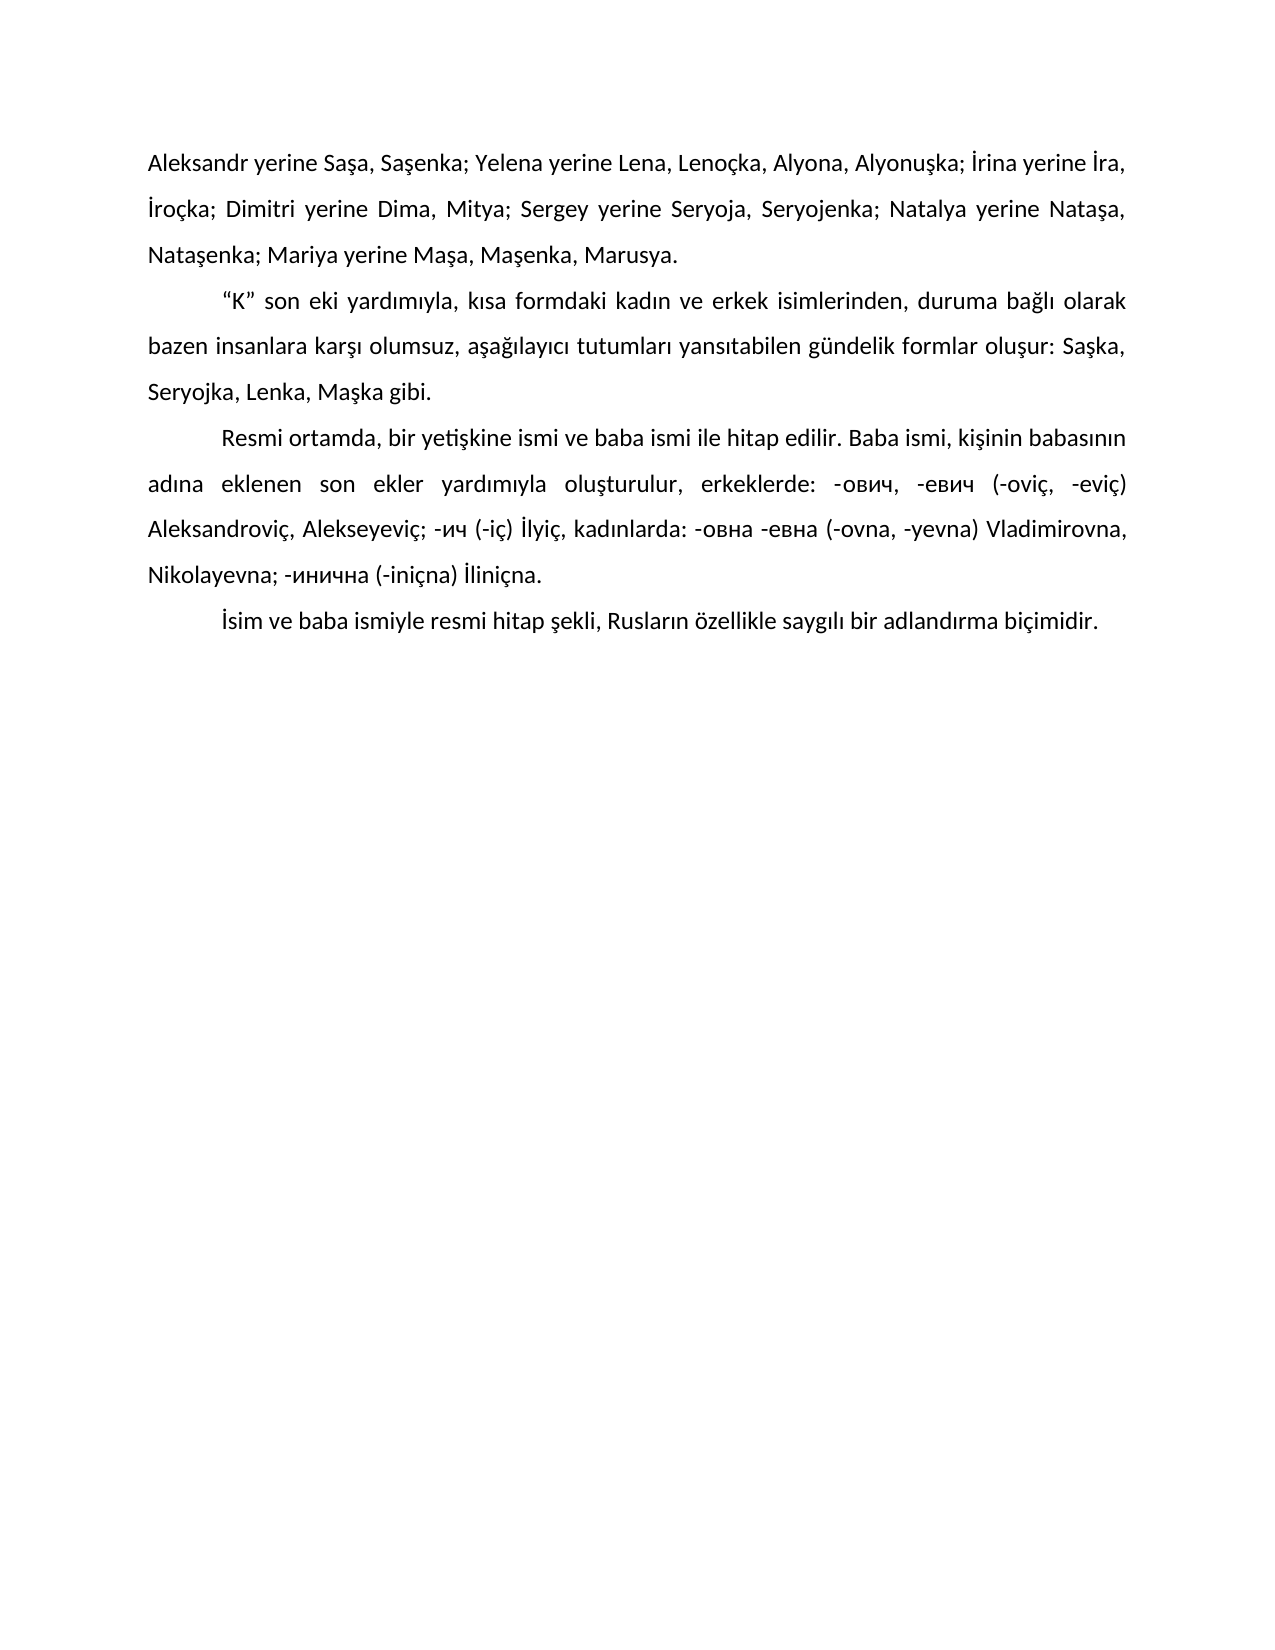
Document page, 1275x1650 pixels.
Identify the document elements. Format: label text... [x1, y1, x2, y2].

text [148, 148, 1127, 269]
text “K” son eki yardımıyla, kısa formdaki kadın ve erkek isimlerinden, duruma bağlı olarak bazen insanlara karşı olumsuz, aşağılayıcı tutumları yansıtabilen gündelik formlar oluşur: Saşka, Seryojka, Lenka, Maşka gibi. [148, 285, 1127, 407]
text Resmi ortamda, bir yetişkine ismi ve baba ismi ile hitap edilir. Baba ismi, kişinin babasının adına eklenen son ekler yardımıyla oluşturulur, erkeklerde: -ович, -евич (-oviç, -eviç) Aleksandroviç, Alekseyeviç; -ич (-iç) İlyiç, kadınlarda: -овна -евна (-ovna, -yevna) Vladimirovna, Nikolayevna; -инична (-iniçna) İliniçna. [148, 422, 1127, 590]
text İsim ve baba ismiyle resmi hitap şekli, Rusların özellikle saygılı bir adlandırma biçimidir. [148, 605, 1127, 635]
